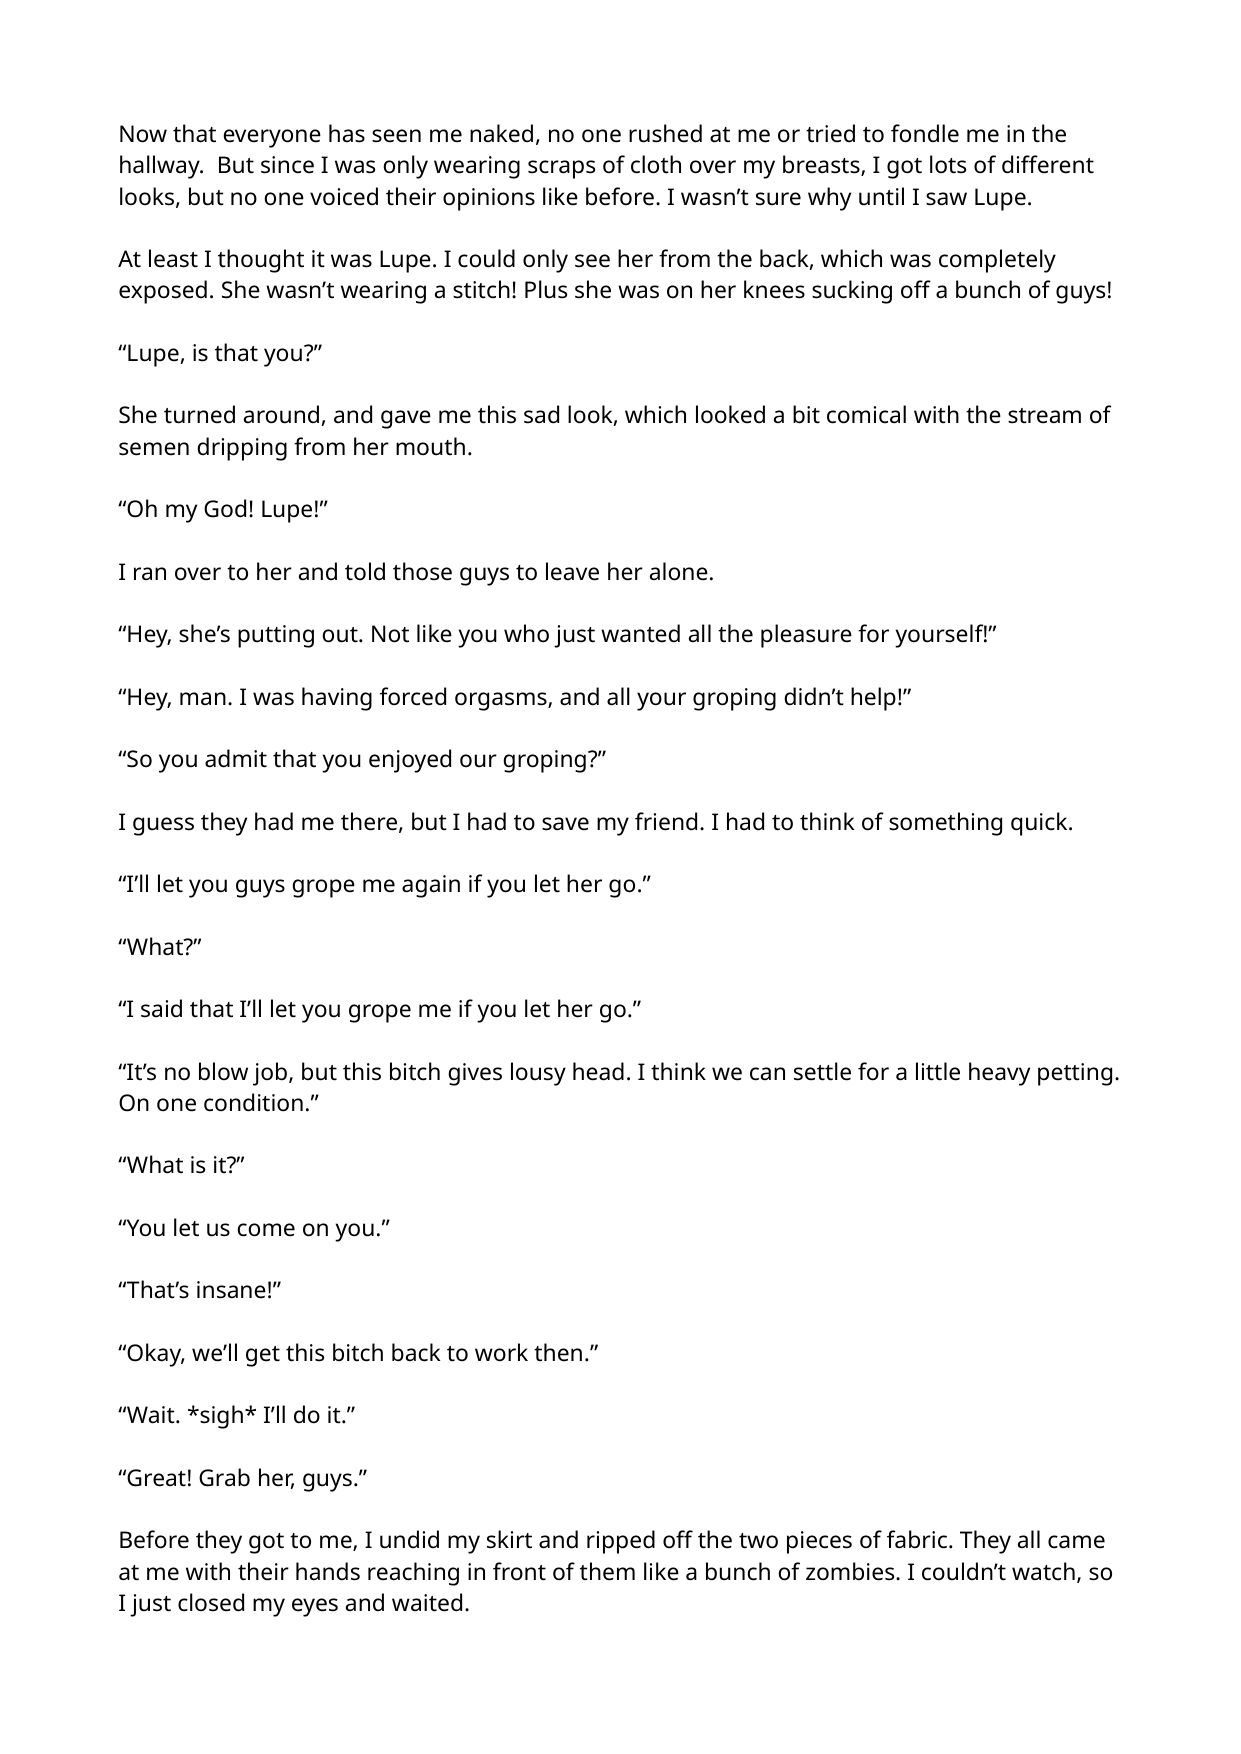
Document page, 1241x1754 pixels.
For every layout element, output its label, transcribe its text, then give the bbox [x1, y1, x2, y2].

text “Oh my God! Lupe!” [118, 493, 1122, 524]
text “Okay, we’ll get this bitch back to work then.” [118, 1337, 1122, 1368]
text “What?” [118, 931, 1122, 962]
text “What is it?” [118, 1149, 1122, 1181]
text “It’s no blow job, but this bitch gives lousy head. I think we can settle for a little heavy petting. On one condition.” [118, 1056, 1122, 1118]
text “So you admit that you enjoyed our groping?” [118, 743, 1122, 774]
text “You let us come on you.” [118, 1212, 1122, 1243]
text Before they got to me, I undid my skirt and ripped off the two pieces of fabric. They all came at me with their hands reaching in front of them like a bunch of zombies. I couldn’t watch, so I just closed my eyes and waited. [118, 1524, 1122, 1618]
text At least I thought it was Lupe. I could only see her from the back, which was completely exposed. She wasn’t wearing a stitch! Plus she was on her knees sucking off a bunch of guys! [118, 243, 1122, 306]
text “Lupe, is that you?” [118, 337, 1122, 368]
text “I said that I’ll let you grope me if you let her go.” [118, 993, 1122, 1024]
text I ran over to her and told those guys to leave her alone. [118, 556, 1122, 587]
text I guess they had me there, but I had to save my friend. I had to think of something quick. [118, 806, 1122, 837]
text “That’s insane!” [118, 1274, 1122, 1306]
text “I’ll let you guys grope me again if you let her go.” [118, 868, 1122, 899]
text Now that everyone has seen me naked, no one rushed at me or tried to fondle me in the hallway. But since I was only wearing scraps of cloth over my breasts, I got lots of different looks, but no one voiced their opinions like before. I wasn’t sure why until I saw Lupe. [118, 118, 1122, 212]
text “Wait. *sigh* I’ll do it.” [118, 1399, 1122, 1431]
text “Hey, man. I was having forced orgasms, and all your groping didn’t help!” [118, 681, 1122, 712]
text She turned around, and gave me this sad look, which looked a bit comical with the stream of semen dripping from her mouth. [118, 399, 1122, 462]
text “Great! Grab her, guys.” [118, 1462, 1122, 1493]
text “Hey, she’s putting out. Not like you who just wanted all the pleasure for yourself!” [118, 618, 1122, 649]
